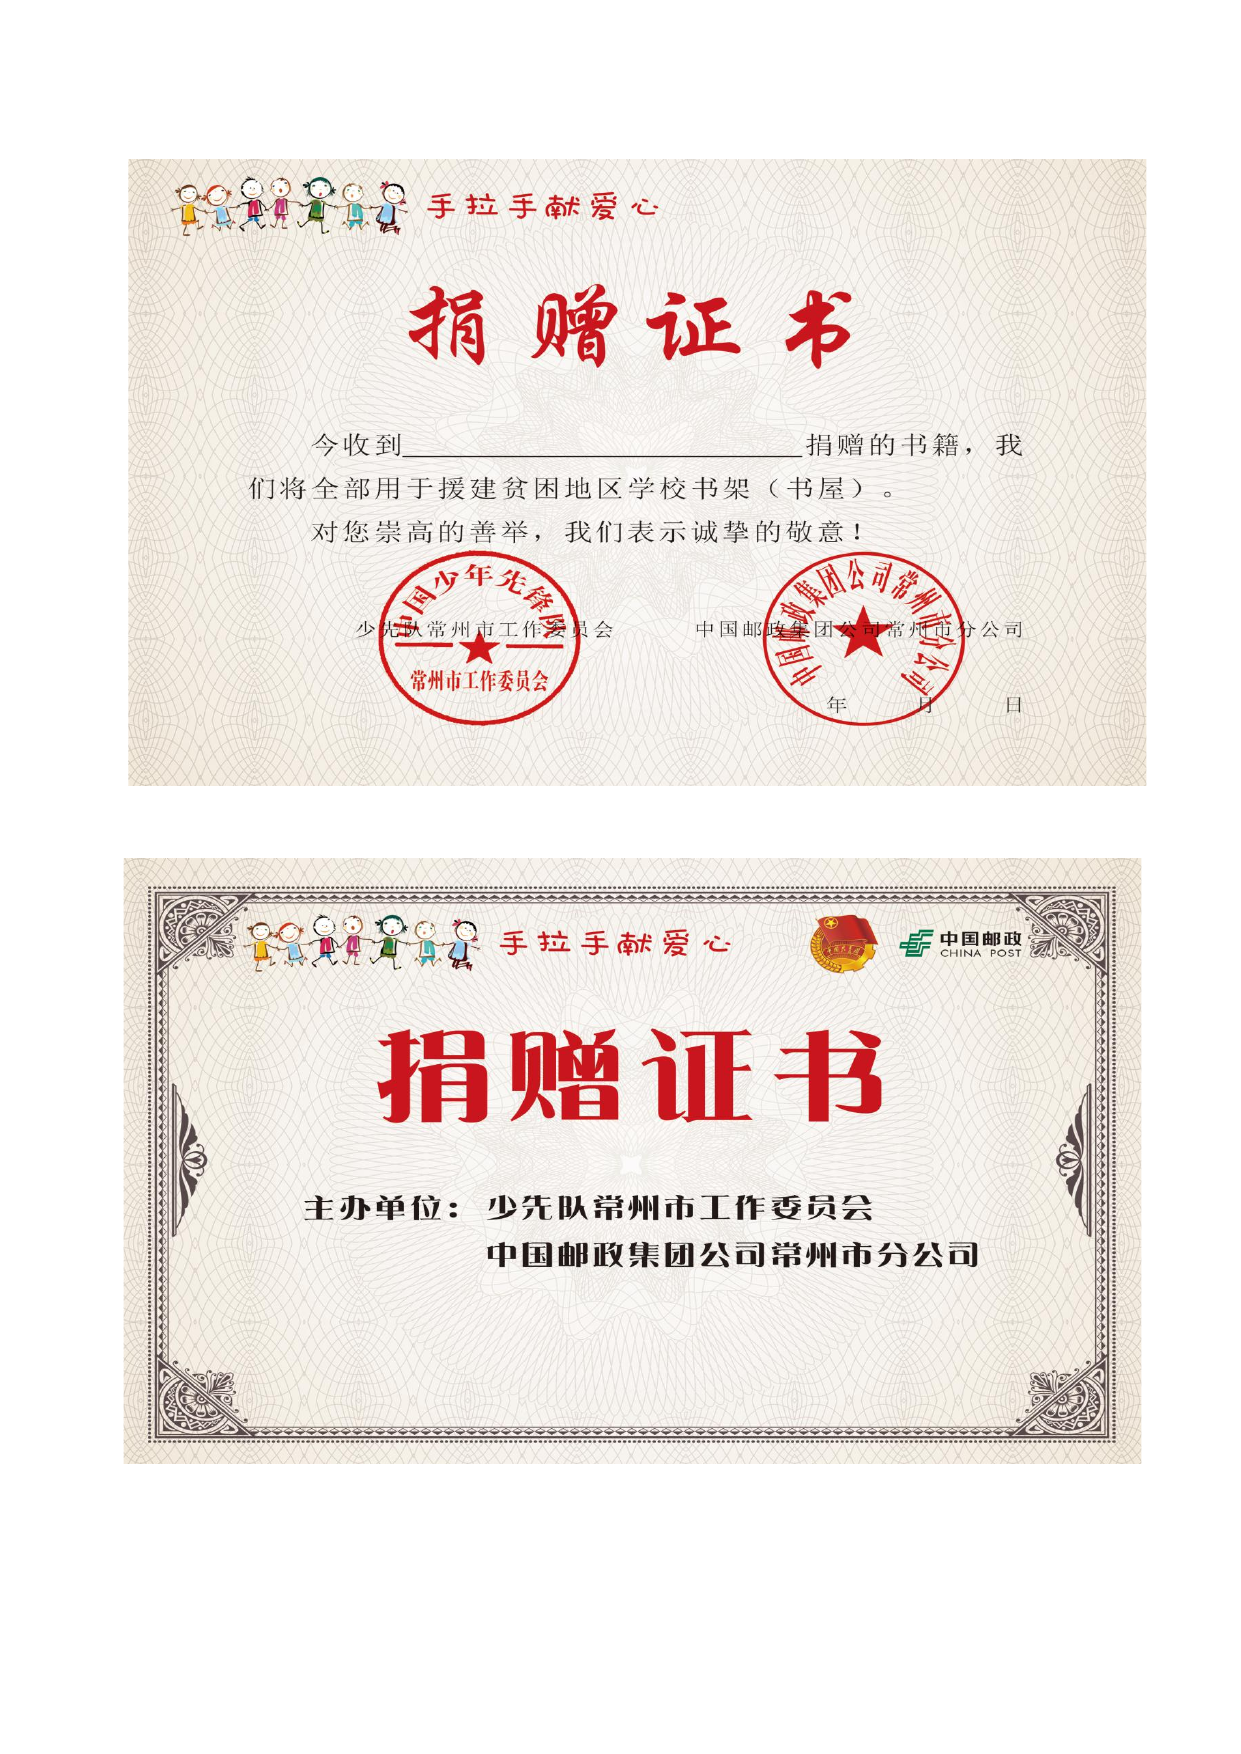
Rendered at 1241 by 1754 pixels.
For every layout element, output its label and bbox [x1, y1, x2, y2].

picture [123, 858, 1142, 1464]
picture [128, 159, 1147, 786]
